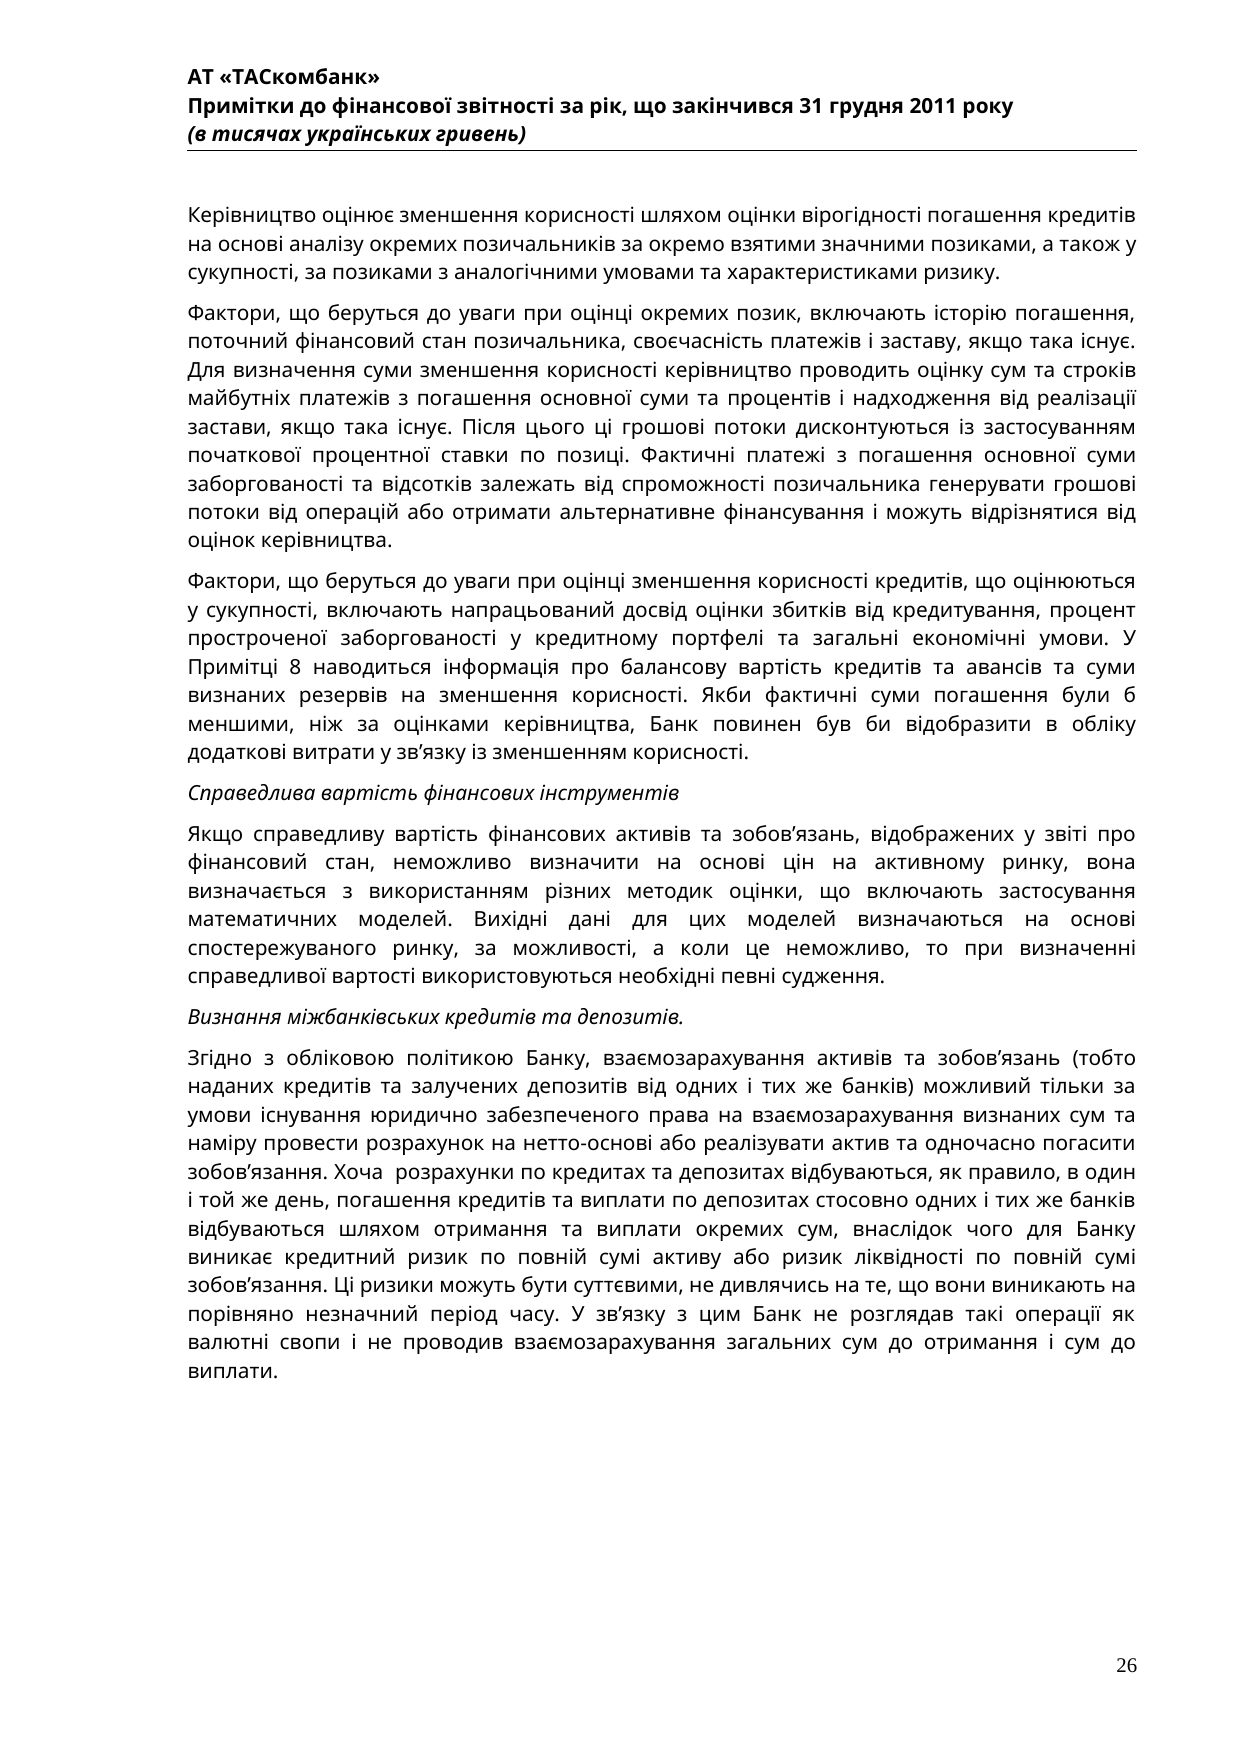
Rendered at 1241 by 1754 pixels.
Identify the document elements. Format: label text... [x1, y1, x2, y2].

text Справедлива вартість фінансових інструментів [187, 778, 1137, 807]
text Фактори, що беруться до уваги при оцінці зменшення корисності кредитів, що оцінюються у сукупності, включають напрацьований досвід оцінки збитків від кредитування, процент простроченої заборгованості у кредитному портфелі та загальні економічні умови. У Примітці 8 наводиться інформація про балансову вартість кредитів та авансів та суми визнаних резервів на зменшення корисності. Якби фактичні суми погашення були б меншими, ніж за оцінками керівництва, Банк повинен був би відобразити в обліку додаткові витрати у зв’язку із зменшенням корисності. [187, 567, 1137, 766]
text Якщо справедливу вартість фінансових активів та зобов’язань, відображених у звіті про фінансовий стан, неможливо визначити на основі цін на активному ринку, вона визначається з використанням різних методик оцінки, що включають застосування математичних моделей. Вихідні дані для цих моделей визначаються на основі спостережуваного ринку, за можливості, а коли це неможливо, то при визначенні справедливої вартості використовуються необхідні певні судження. [187, 819, 1137, 990]
text Фактори, що беруться до уваги при оцінці окремих позик, включають історію погашення, поточний фінансовий стан позичальника, своєчасність платежів і заставу, якщо така існує. Для визначення суми зменшення корисності керівництво проводить оцінку сум та строків майбутніх платежів з погашення основної суми та процентів і надходження від реалізації застави, якщо така існує. Після цього ці грошові потоки дисконтуються із застосуванням початкової процентної ставки по позиці. Фактичні платежі з погашення основної суми заборгованості та відсотків залежать від спроможності позичальника генерувати грошові потоки від операцій або отримати альтернативне фінансування і можуть відрізнятися від оцінок керівництва. [187, 298, 1137, 554]
text Визнання міжбанківських кредитів та депозитів. [187, 1002, 1137, 1031]
text Згідно з обліковою політикою Банку, взаємозарахування активів та зобов’язань (тобто наданих кредитів та залучених депозитів від одних і тих же банків) можливий тільки за умови існування юридично забезпеченого права на взаємозарахування визнаних сум та наміру провести розрахунок на нетто-основі або реалізувати актив та одночасно погасити зобов’язання. Хоча розрахунки по кредитах та депозитах відбуваються, як правило, в один і той же день, погашення кредитів та виплати по депозитах стосовно одних і тих же банків відбуваються шляхом отримання та виплати окремих сум, внаслідок чого для Банку виникає кредитний ризик по повній сумі активу або ризик ліквідності по повній сумі зобов’язання. Ці ризики можуть бути суттєвими, не дивлячись на те, що вони виникають на порівняно незначний період часу. У зв’язку з цим Банк не розглядав такі операції як валютні свопи і не проводив взаємозарахування загальних сум до отримання і сум до виплати. [187, 1043, 1137, 1384]
text Керівництво оцінює зменшення корисності шляхом оцінки вірогідності погашення кредитів на основі аналізу окремих позичальників за окремо взятими значними позиками, а також у сукупності, за позиками з аналогічними умовами та характеристиками ризику. [187, 200, 1137, 286]
